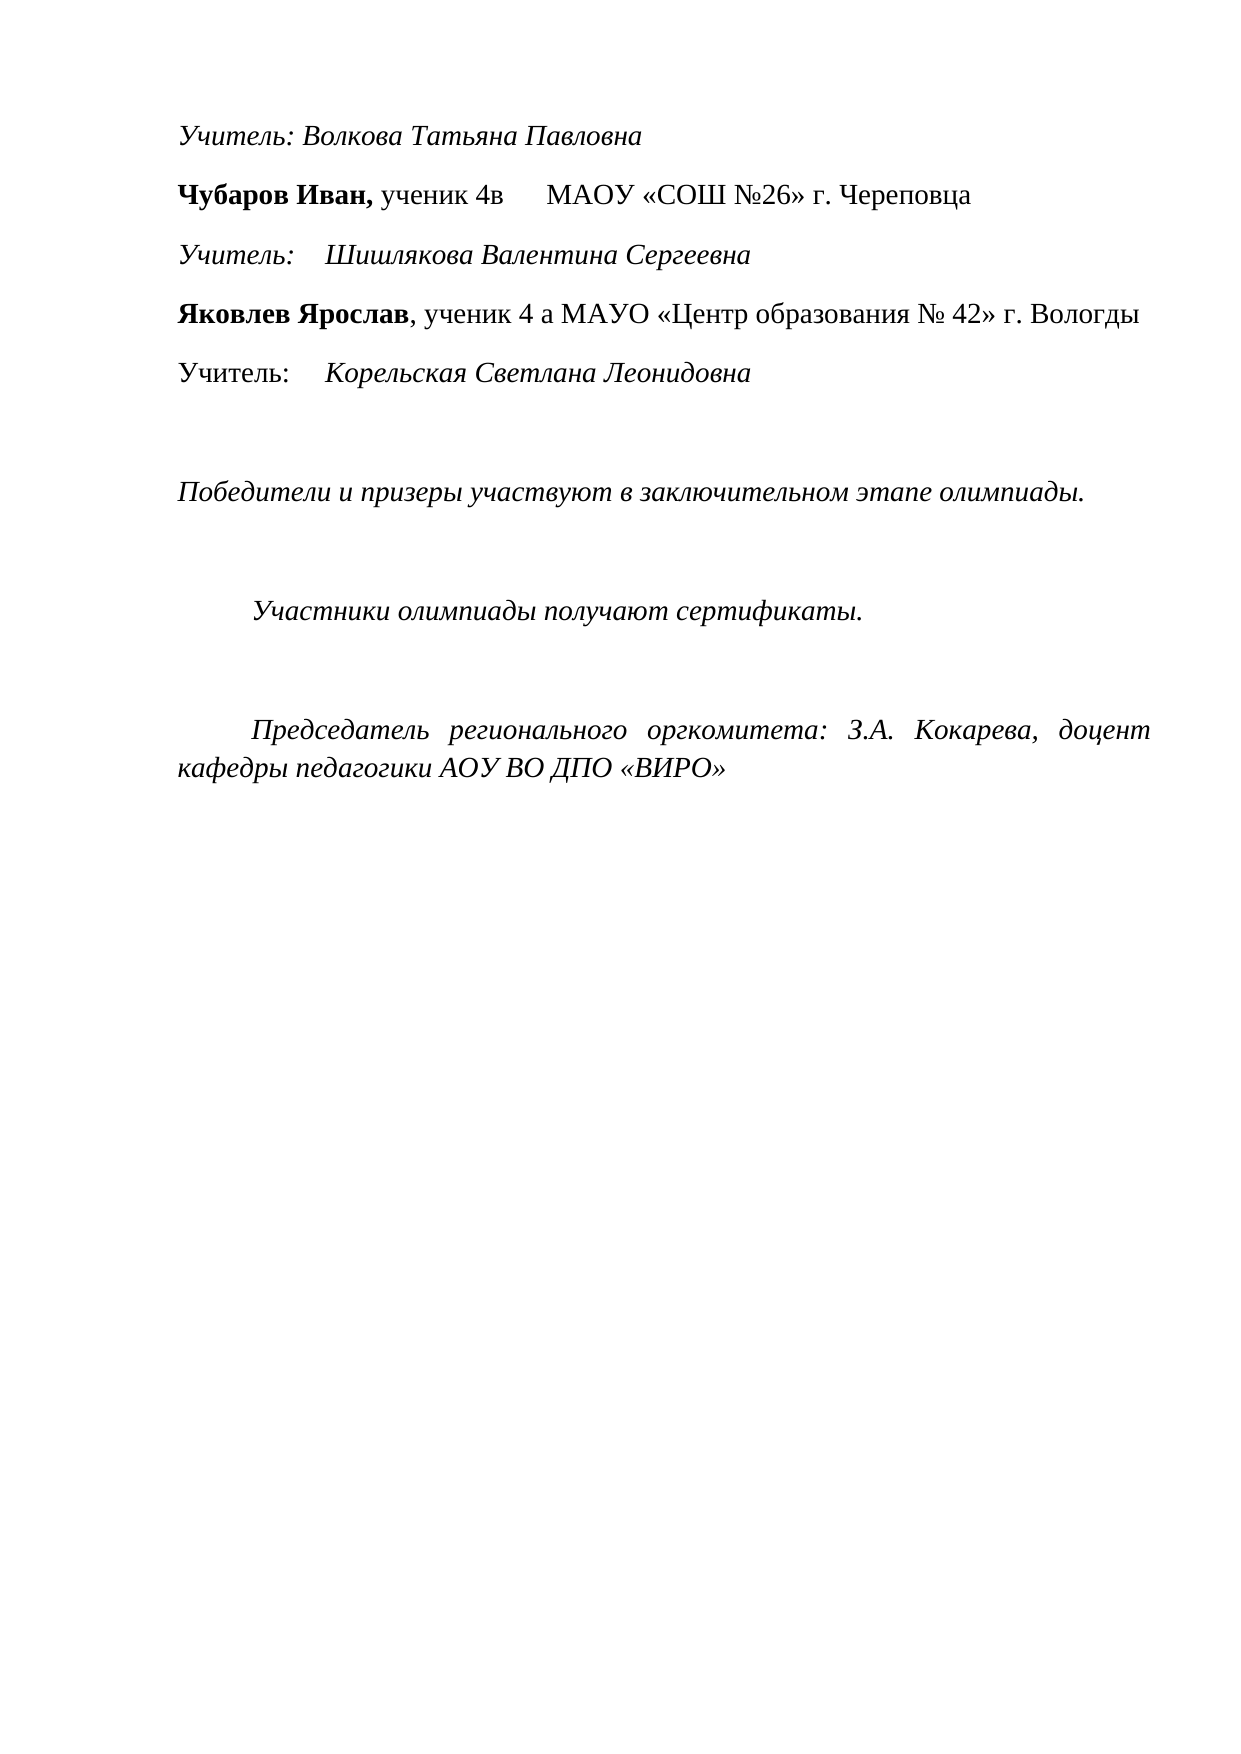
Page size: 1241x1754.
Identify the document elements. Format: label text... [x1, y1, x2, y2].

text Чубаров Иван, ученик 4в МАОУ «СОШ №26» г. Череповца [177, 177, 1152, 211]
text Учитель: Шишлякова Валентина Сергеевна [177, 237, 1152, 270]
text Учитель: Корельская Светлана Леонидовна [177, 356, 1152, 389]
text Учитель: Волкова Татьяна Павловна [177, 118, 1152, 152]
text Участники олимпиады получают сертификаты. [177, 593, 1152, 627]
text Председатель регионального оргкомитета: З.А. Кокарева, доцент кафедры педагогики АОУ ВО ДПО «ВИРО» [177, 712, 1152, 784]
text Победители и призеры участвуют в заключительном этапе олимпиады. [177, 474, 1152, 508]
text Яковлев Ярослав, ученик 4 а МАУО «Центр образования № 42» г. Вологды [177, 296, 1152, 330]
